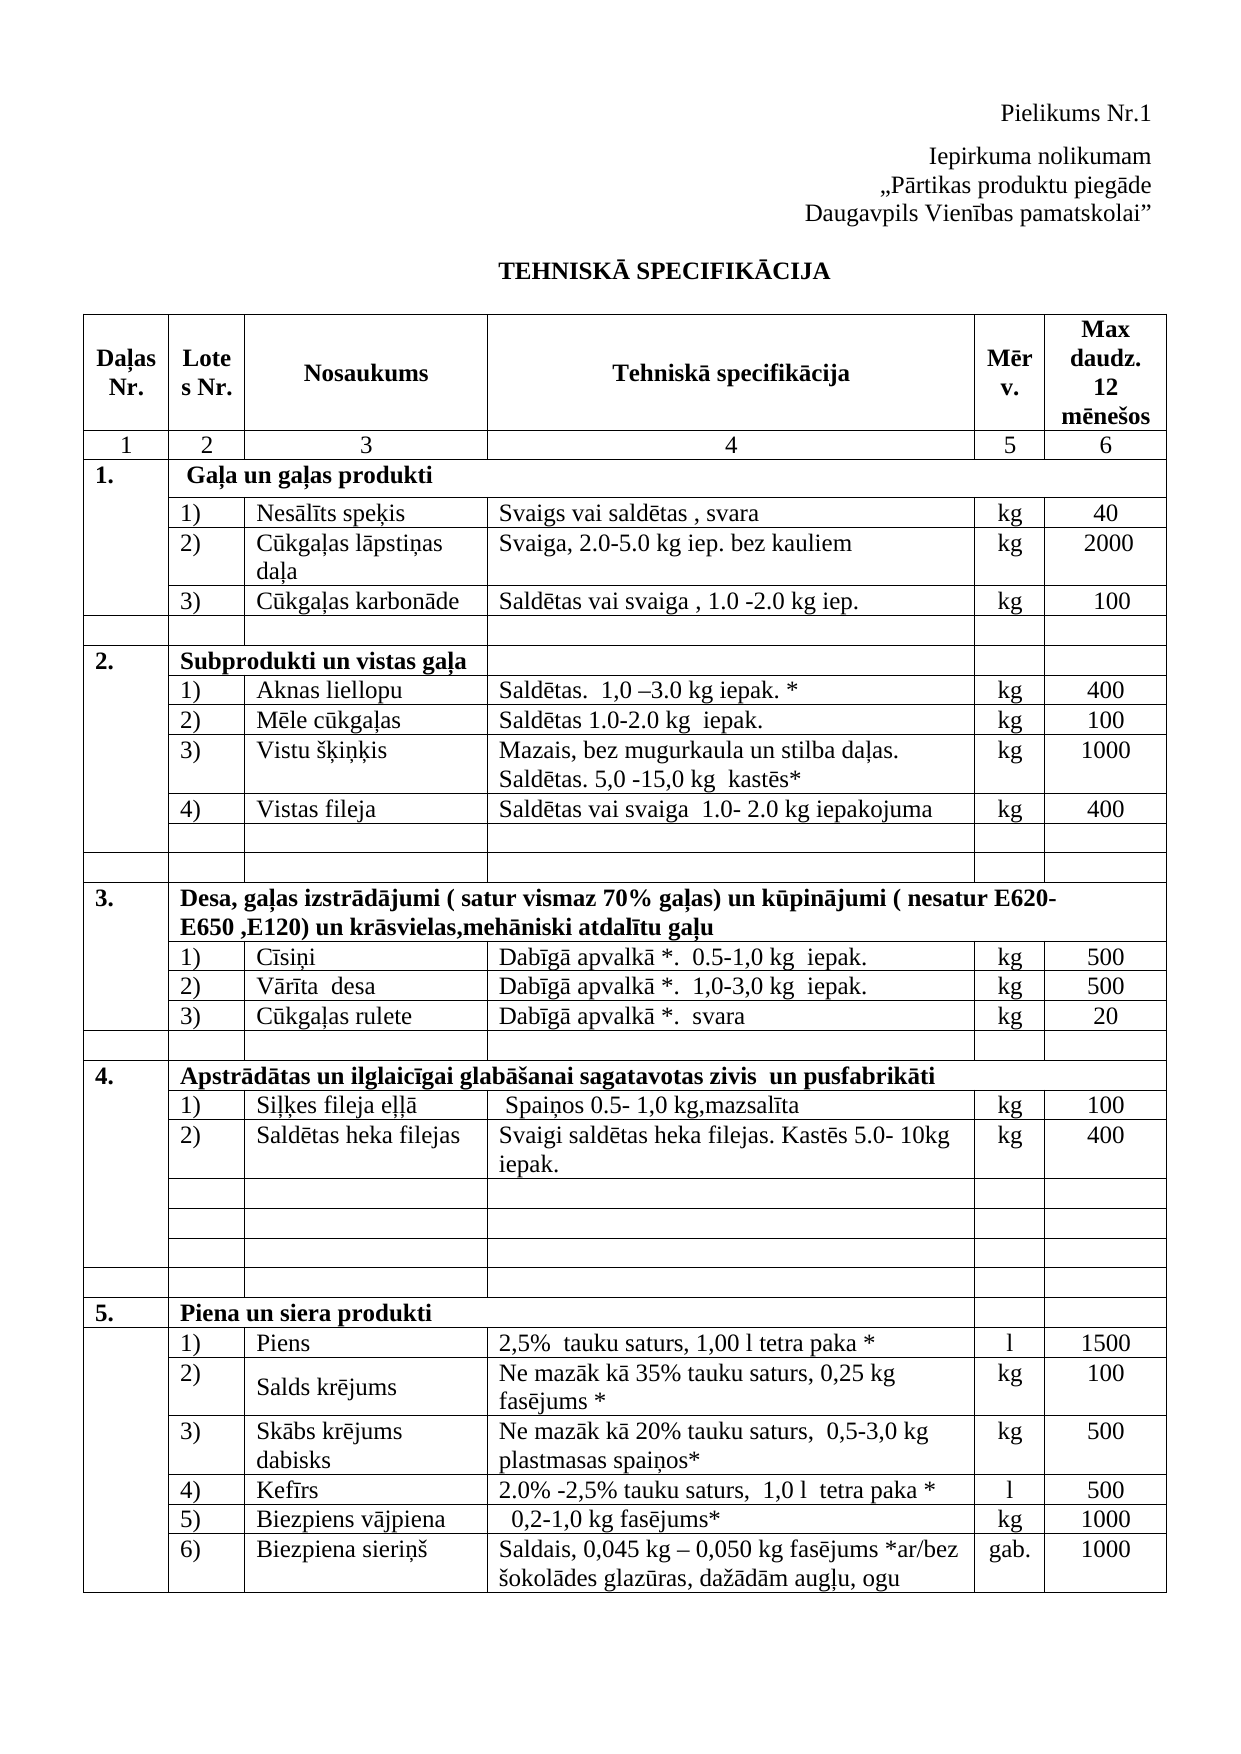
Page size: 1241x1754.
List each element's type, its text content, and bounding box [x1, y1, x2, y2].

table_cell kg [975, 1358, 1044, 1415]
table_cell l [975, 1328, 1044, 1357]
table_cell Biezpiena sieriņš [245, 1534, 487, 1592]
table_cell 1. [84, 460, 168, 615]
table_cell [975, 824, 1044, 852]
table_cell kg [975, 794, 1044, 822]
table_cell [975, 853, 1044, 882]
table_cell 5 [975, 431, 1044, 459]
table_cell [1045, 1239, 1166, 1267]
table_cell Cūkgaļas rulete [245, 1001, 487, 1030]
text „Pārtikas produktu piegāde [413, 170, 1152, 198]
table_cell 1000 [1045, 735, 1166, 793]
table_cell [488, 853, 974, 882]
table_cell Piena un siera produkti [169, 1298, 974, 1327]
table_cell Ne mazāk kā 35% tauku saturs, fasējums * [488, 1358, 974, 1415]
table_cell 100 [1045, 586, 1166, 615]
table_cell [488, 1179, 974, 1208]
table_cell 0,2-1,0 kg fasējums* [488, 1505, 974, 1533]
table_cell 400 [1045, 1120, 1166, 1178]
table_cell [488, 1239, 974, 1267]
table_cell [245, 1239, 487, 1267]
table_cell kg [975, 586, 1044, 615]
table_cell 6) [169, 1534, 244, 1592]
table_cell [488, 1209, 974, 1237]
table_cell kg [975, 1120, 1044, 1178]
table_cell [169, 1239, 244, 1267]
table_cell 2 [169, 431, 244, 459]
table_cell [975, 1031, 1044, 1060]
table_cell 4 [488, 431, 974, 459]
table_cell 500 [1045, 1416, 1166, 1474]
table_header Nosaukums [245, 315, 487, 429]
table_cell [84, 853, 168, 882]
table_cell 6 [1045, 431, 1166, 459]
table_cell 4) [169, 1475, 244, 1503]
table_cell kg [975, 1001, 1044, 1030]
table_cell Saldētas heka filejas [245, 1120, 487, 1178]
table_cell kg [975, 971, 1044, 1000]
table_cell Mazais, bez mugurkaula un stilba daļas. Saldētas. 5,0 kastēs* [488, 735, 974, 793]
table_cell 4) [169, 794, 244, 822]
table_cell [245, 824, 487, 852]
table_header Tehniskā specifikācija [488, 315, 974, 429]
table_cell [1045, 1298, 1166, 1327]
table_cell Dabīgā apvalkā *. 0.5-1,0 kg iepak. [488, 942, 974, 970]
table_cell Cīsiņi [245, 942, 487, 970]
table_cell 1) [169, 498, 244, 527]
table_cell Svaigs vai saldētas , svara [488, 498, 974, 527]
table_cell Aknas liellopu [245, 676, 487, 704]
table_cell Saldētas vai svaiga , 1.0 -2.0 kg iep. [488, 586, 974, 615]
table_cell [245, 1179, 487, 1208]
table_cell Svaigi saldētas heka filejas. Kastēs 5.0- 10kg iepak. [488, 1120, 974, 1178]
table_cell 3 [245, 431, 487, 459]
table_cell Saldētas vai svaiga 1.0- 2.0 kg iepakojuma [488, 794, 974, 822]
table_cell 500 [1045, 1475, 1166, 1503]
table_cell Piens [245, 1328, 487, 1357]
table_cell [1045, 460, 1166, 497]
table_cell Cūkgaļas karbonāde [245, 586, 487, 615]
table_cell [975, 1268, 1044, 1297]
table_cell Skābs krējums dabisks [245, 1416, 487, 1474]
table_cell 3) [169, 1001, 244, 1030]
table_header Max daudz. 12 mēnešos [1045, 315, 1166, 429]
table_cell [245, 853, 487, 882]
table_cell [245, 616, 487, 645]
table_cell Mēle cūkgaļas [245, 705, 487, 734]
table_header Daļas Nr. [84, 315, 168, 429]
table_cell 5. [84, 1298, 168, 1327]
table_cell [169, 1268, 244, 1297]
table_cell Spaiņos 0.5- 1,0 kg,mazsalīta [488, 1091, 974, 1119]
table_cell Biezpiens vājpiena [245, 1505, 487, 1533]
table_cell [1045, 1031, 1166, 1060]
table_cell 2.0% -2,5% tauku saturs, tetra paka * [488, 1475, 974, 1503]
table_cell [245, 1209, 487, 1237]
table_cell Gaļa un gaļas produkti [169, 460, 1044, 497]
table_cell [84, 1328, 168, 1592]
table_cell 3) [169, 735, 244, 793]
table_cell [488, 1534, 974, 1592]
table_cell [1045, 646, 1166, 674]
table_cell 40 [1045, 498, 1166, 527]
table_cell 1000 [1045, 1505, 1166, 1533]
table_cell Saldētas 1.0-2.0 kg iepak. [488, 705, 974, 734]
text Iepirkuma nolikumam [177, 141, 1152, 170]
table_cell 3) [169, 1416, 244, 1474]
table_cell 2) [169, 1120, 244, 1178]
text Daugavpils Vienības pamatskolai” [413, 198, 1152, 227]
table_cell [488, 616, 974, 645]
table_cell kg [975, 1091, 1044, 1119]
table_cell [169, 1031, 244, 1060]
table_cell Subprodukti un vistas gaļa [169, 646, 487, 674]
table_cell Siļķes fileja eļļā [245, 1091, 487, 1119]
table_cell kg [975, 705, 1044, 734]
table_cell 5) [169, 1505, 244, 1533]
table_cell [975, 1209, 1044, 1237]
table_cell Apstrādātas un ilglaicīgai glabāšanai sagatavotas zivis un pusfabrikāti [169, 1061, 1166, 1089]
table_cell kg [975, 942, 1044, 970]
table_cell [975, 646, 1044, 674]
table_cell [169, 824, 244, 852]
table_cell 2000 [1045, 528, 1166, 585]
table_cell kg [975, 1416, 1044, 1474]
table_cell gab. [975, 1534, 1044, 1592]
table_cell [975, 1298, 1044, 1327]
table_cell [975, 1239, 1044, 1267]
text Pielikums Nr.1 [177, 98, 1152, 127]
table_cell 1) [169, 1328, 244, 1357]
table_cell Kefīrs [245, 1475, 487, 1503]
table_cell kg [975, 1505, 1044, 1533]
table_cell Svaiga, 2.0- iep. bez kauliem [488, 528, 974, 585]
table_cell [169, 616, 244, 645]
table_cell 1) [169, 942, 244, 970]
table_cell [84, 1268, 168, 1297]
table_cell [169, 1209, 244, 1237]
table_cell 100 [1045, 1358, 1166, 1415]
table_header Mērv. [975, 315, 1044, 429]
table_cell kg [975, 528, 1044, 585]
table_cell 2) [169, 705, 244, 734]
table_cell 2,5% tauku saturs, 1,00 l tetra paka * [488, 1328, 974, 1357]
table_cell Ne mazāk kā 20% tauku saturs, 0,5-3,0 kg plastmasas spaiņos* [488, 1416, 974, 1474]
table_cell [488, 1268, 974, 1297]
table_cell 1500 [1045, 1328, 1166, 1357]
table_cell [975, 616, 1044, 645]
table_cell Vārīta desa [245, 971, 487, 1000]
table_cell 1) [169, 1091, 244, 1119]
table_cell [1045, 1179, 1166, 1208]
table_cell 500 [1045, 971, 1166, 1000]
table_cell 3) [169, 586, 244, 615]
table_cell Vistu šķiņķis [245, 735, 487, 793]
table_cell 400 [1045, 676, 1166, 704]
table_cell [975, 1179, 1044, 1208]
table_cell Desa, gaļas izstrādājumi ( satur vismaz 70% gaļas) un kūpinājumi ( nesatur E620-E650 ,E120) un krāsvielas,mehāniski atdalītu gaļu [169, 883, 1166, 941]
table_cell [169, 1179, 244, 1208]
table_cell 1) [169, 676, 244, 704]
table_cell 4. [84, 1061, 168, 1267]
table_cell 2. [84, 646, 168, 852]
table_cell l [975, 1475, 1044, 1503]
table_cell [245, 1268, 487, 1297]
table_cell Nesālīts speķis [245, 498, 487, 527]
table_cell [245, 1031, 487, 1060]
table_cell 100 [1045, 705, 1166, 734]
table_cell Vistas fileja [245, 794, 487, 822]
table_header Lotes Nr. [169, 315, 244, 429]
table_cell 20 [1045, 1001, 1166, 1030]
table_cell [488, 646, 974, 674]
table_cell Saldētas. 1,0 –3.0 kg iepak. * [488, 676, 974, 704]
table_cell 1 [84, 431, 168, 459]
text TEHNISKĀ SPECIFIKĀCIJA [177, 256, 1152, 285]
table_cell Salds krējums [245, 1358, 487, 1415]
table_cell 1000 [1045, 1534, 1166, 1592]
table_cell 500 [1045, 942, 1166, 970]
table_cell [1045, 1268, 1166, 1297]
table_cell [488, 824, 974, 852]
table_cell [1045, 853, 1166, 882]
table_cell [84, 1031, 168, 1060]
table_cell [84, 616, 168, 645]
table_cell [488, 1031, 974, 1060]
table_cell 3. [84, 883, 168, 1030]
table_cell kg [975, 498, 1044, 527]
table_cell Dabīgā apvalkā *. 1,0-3,0 kg iepak. [488, 971, 974, 1000]
table_cell 2) [169, 971, 244, 1000]
table_cell [169, 853, 244, 882]
table_cell 100 [1045, 1091, 1166, 1119]
table_cell [1045, 1209, 1166, 1237]
table_cell 400 [1045, 794, 1166, 822]
table_cell kg [975, 676, 1044, 704]
table_cell [1045, 616, 1166, 645]
table_cell Dabīgā apvalkā *. svara [488, 1001, 974, 1030]
table_cell 2) [169, 1358, 244, 1415]
table_cell 2) [169, 528, 244, 585]
table_cell kg [975, 735, 1044, 793]
table_cell Cūkgaļas lāpstiņas daļa [245, 528, 487, 585]
table_cell [1045, 824, 1166, 852]
